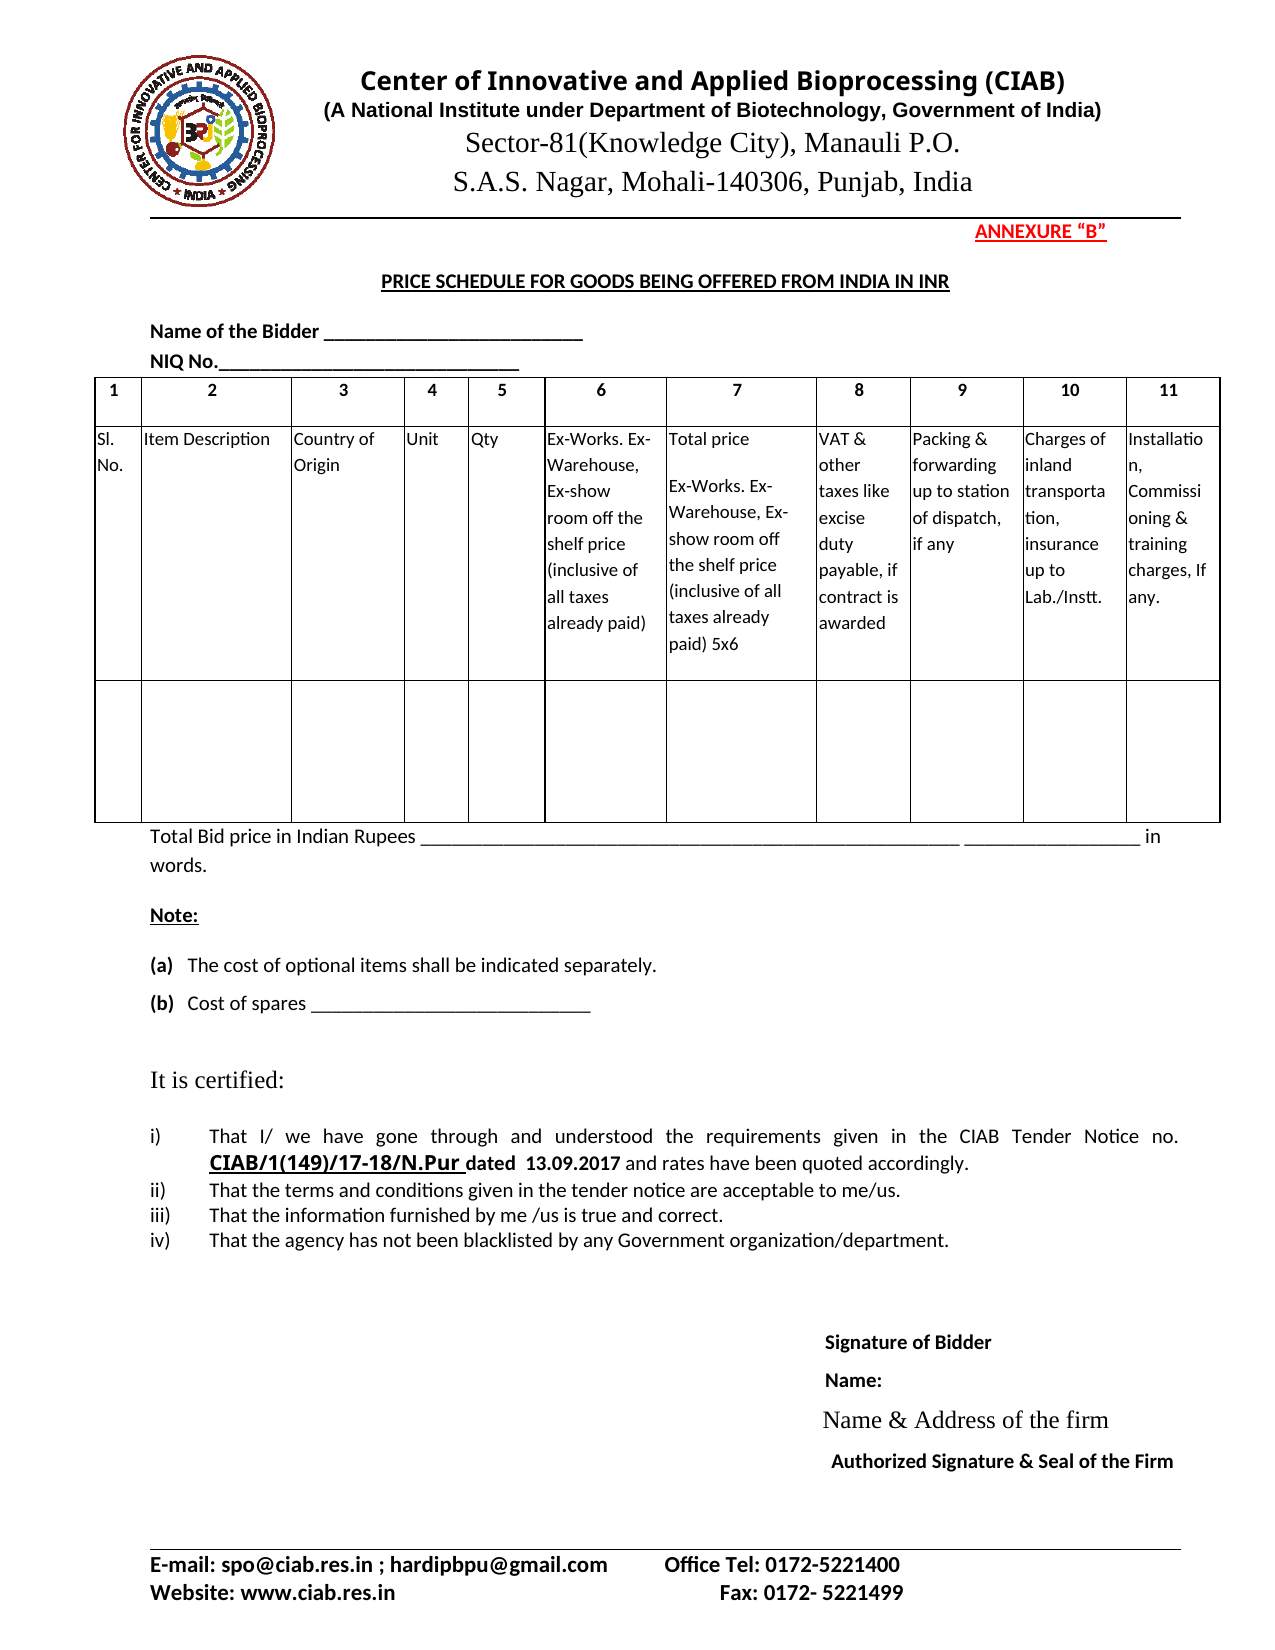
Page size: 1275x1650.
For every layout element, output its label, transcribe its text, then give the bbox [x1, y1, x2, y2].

table_header 6 [546, 378, 666, 426]
list The cost of optional items shall be indicated separately. [150, 952, 1181, 977]
table_header 5 [469, 378, 544, 426]
picture [121, 54, 276, 207]
text Name & Address of the firm [661, 1406, 1181, 1434]
table_header 7 [667, 378, 816, 426]
table_cell [96, 681, 141, 822]
text Signature of Bidder [750, 1329, 1181, 1355]
table_cell Qty [469, 427, 544, 680]
list iv) That the agency has not been blacklisted by any Government organization/department. [150, 1228, 1181, 1253]
text PRICE SCHEDULE FOR GOODS BEING OFFERED FROM INDIA IN INR [150, 269, 1181, 294]
table_header 8 [817, 378, 910, 426]
table_header 10 [1024, 378, 1126, 426]
text Name: [750, 1367, 1181, 1393]
text Authorized Signature & Seal of the Firm [825, 1449, 1181, 1474]
table_header 9 [911, 378, 1023, 426]
list That I/ we have gone through and understood the requirements given in the CIAB Tender Notice no. CIAB/1(149)/17-18/N.Pur dated 13.09.2017 and rates have been quoted accordingly. [150, 1123, 1181, 1177]
table_cell [667, 681, 816, 822]
table_cell [911, 681, 1023, 822]
table_cell [546, 681, 666, 822]
table_cell Unit [405, 427, 468, 680]
table_header 1 [96, 378, 141, 426]
text It is certified: [150, 1065, 1181, 1094]
table_header 11 [1127, 378, 1219, 426]
text iii) That the information furnished by me /us is true and correct. [150, 1202, 1181, 1228]
table_cell [292, 681, 404, 822]
table_cell Total price Ex-Works. Ex-Warehouse, Ex-show room off the shelf price (inclusive of all taxes already paid) 5x6 [667, 427, 816, 680]
table_cell [469, 681, 544, 822]
table_cell VAT & other taxes like excise duty payable, if contract is awarded [817, 427, 910, 680]
table_cell [817, 681, 910, 822]
table_cell Installation, Commissioning & training charges, If any. [1127, 427, 1219, 680]
table_cell Sl. No. [96, 427, 141, 680]
table_cell Item Description [142, 427, 291, 680]
table_header 4 [405, 378, 468, 426]
table_cell [1127, 681, 1219, 822]
text ANNEXURE “B” [825, 219, 1181, 244]
text Total Bid price in Indian Rupees ____________________________________________________ _________________ in words. [150, 823, 1181, 877]
table_cell Charges of inland transportation, insurance up to Lab./Instt. [1024, 427, 1126, 680]
table_cell Country of Origin [292, 427, 404, 680]
text Note: [150, 902, 1181, 927]
table_cell [1024, 681, 1126, 822]
table_cell [142, 681, 291, 822]
table_header 3 [292, 378, 404, 426]
text Name of the Bidder _________________________ [150, 319, 1181, 344]
table_cell Ex-Works. Ex-Warehouse, Ex-show room off the shelf price (inclusive of all taxes already paid) [546, 427, 666, 680]
text NIQ No._____________________________ [150, 348, 1181, 373]
table_header 2 [142, 378, 291, 426]
table_cell [405, 681, 468, 822]
list Cost of spares ___________________________ [150, 990, 1181, 1015]
table_cell Packing & forwarding up to station of dispatch, if any [911, 427, 1023, 680]
text ii) That the terms and conditions given in the tender notice are acceptable to me/us. [150, 1177, 1181, 1202]
